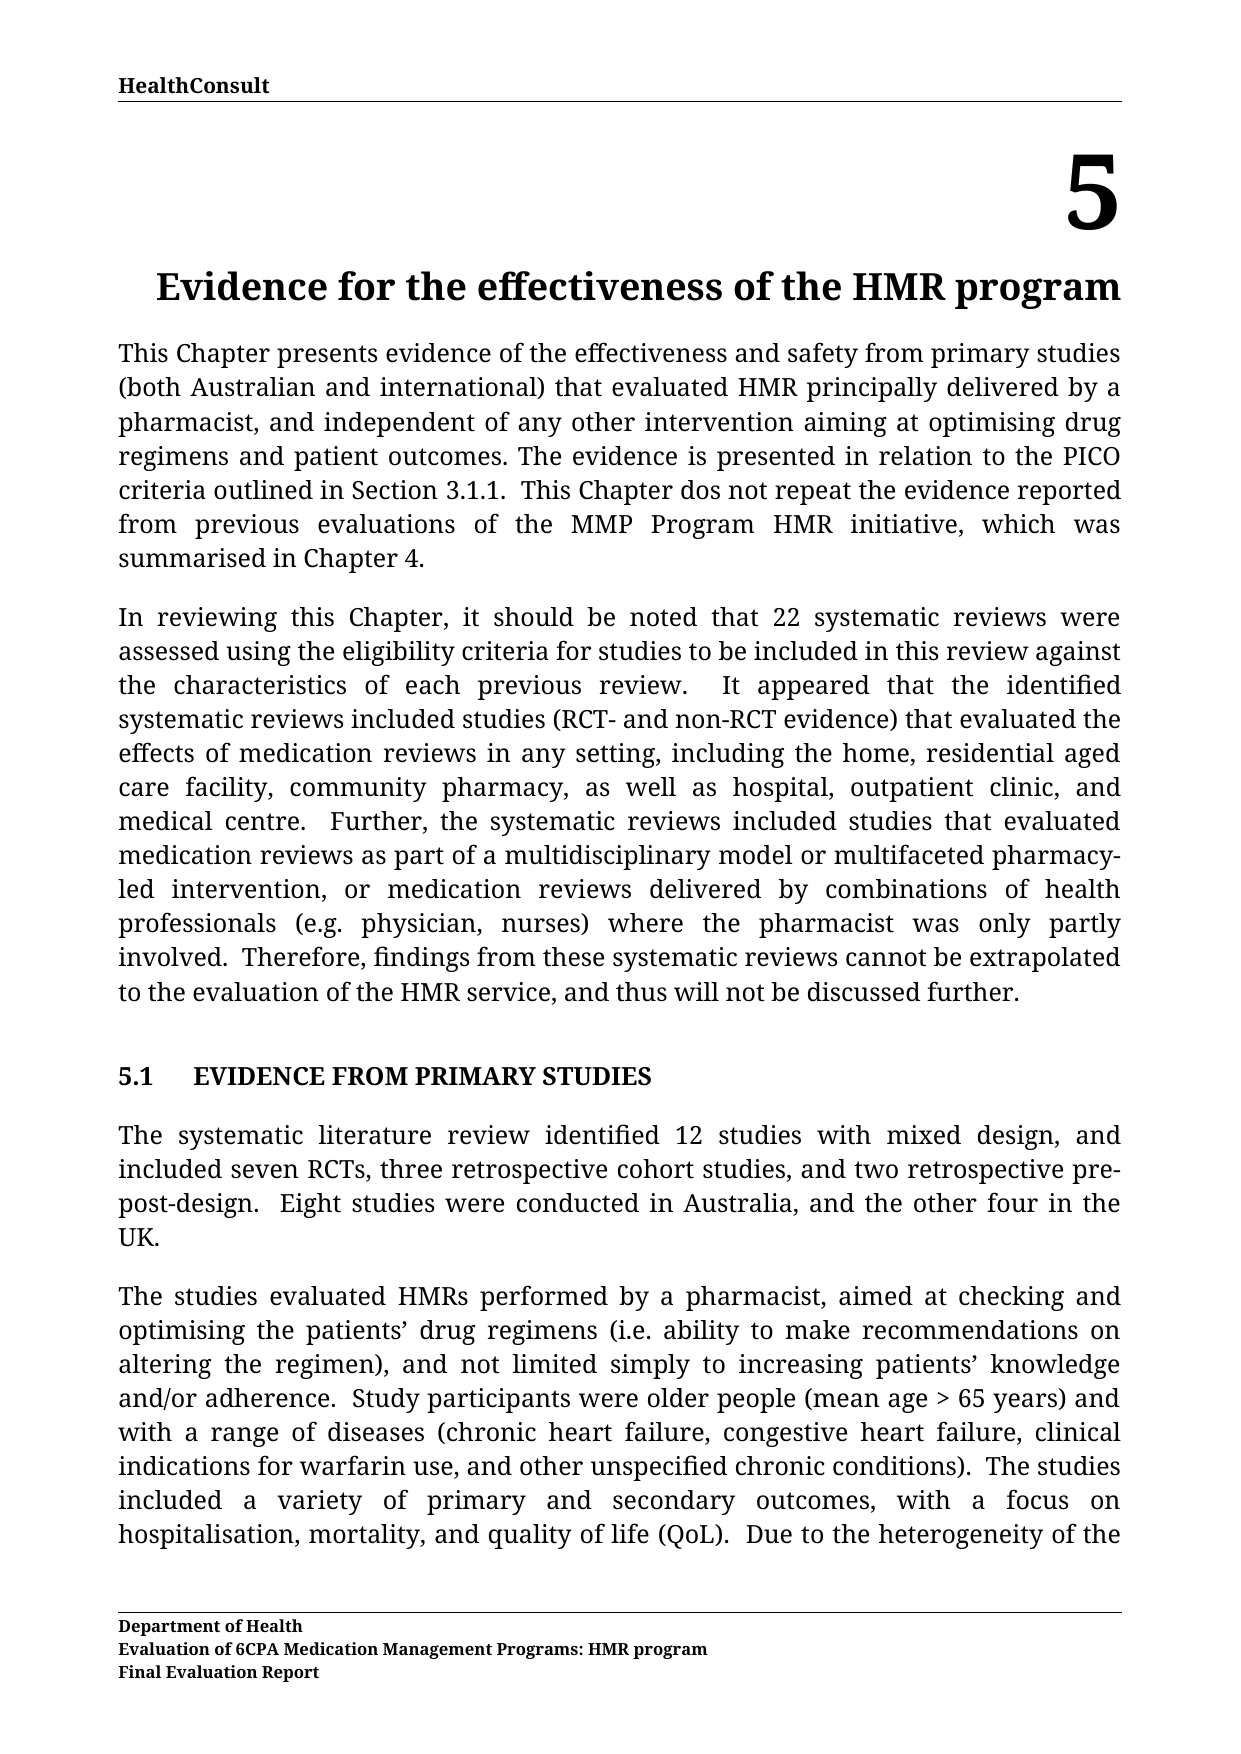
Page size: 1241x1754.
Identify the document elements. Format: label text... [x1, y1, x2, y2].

text In reviewing this Chapter, it should be noted that 22 systematic reviews were assessed using the eligibility criteria for studies to be included in this review against the characteristics of each previous review. It appeared that the identified systematic reviews included studies (RCT- and non-RCT evidence) that evaluated the effects of medication reviews in any setting, including the home, residential aged care facility, community pharmacy, as well as hospital, outpatient clinic, and medical centre. Further, the systematic reviews included studies that evaluated medication reviews as part of a multidisciplinary model or multifaceted pharmacy-led intervention, or medication reviews delivered by combinations of health professionals (e.g. physician, nurses) where the pharmacist was only partly involved. Therefore, findings from these systematic reviews cannot be extrapolated to the evaluation of the HMR service, and thus will not be discussed further. [118, 599, 1122, 1008]
text This Chapter presents evidence of the effectiveness and safety from primary studies (both Australian and international) that evaluated HMR principally delivered by a pharmacist, and independent of any other intervention aiming at optimising drug regimens and patient outcomes. The evidence is presented in relation to the PICO criteria outlined in Section 3.1.1. This Chapter dos not repeat the evidence reported from previous evaluations of the MMP Program HMR initiative, which was summarised in Chapter 4. [118, 336, 1122, 574]
subtitle Evidence for the effectiveness of the HMR program [118, 118, 1122, 311]
subtitle Evidence from primary studies [118, 1058, 1122, 1092]
text The systematic literature review identified 12 studies with mixed design, and included seven RCTs, three retrospective cohort studies, and two retrospective pre- post-design. Eight studies were conducted in Australia, and the other four in the UK. [118, 1117, 1122, 1253]
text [118, 1278, 1122, 1551]
